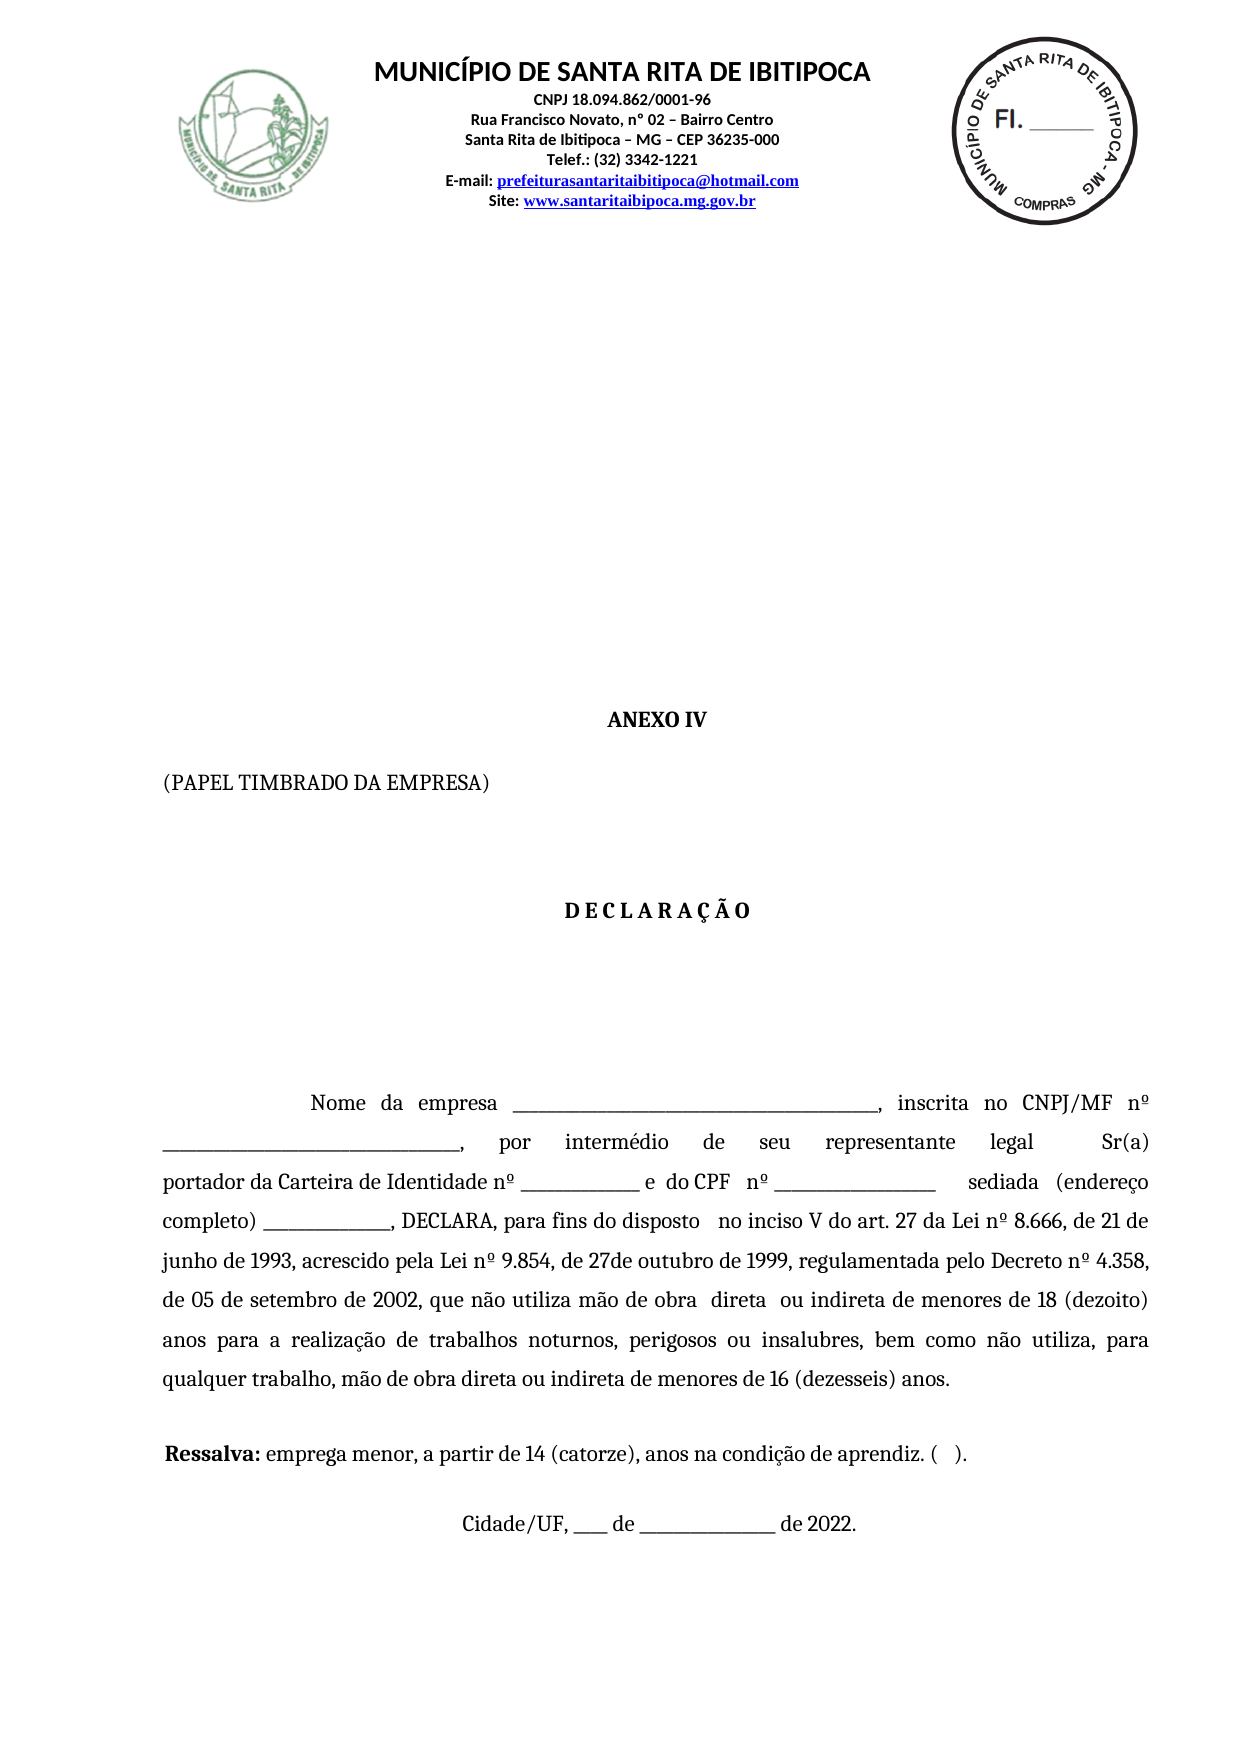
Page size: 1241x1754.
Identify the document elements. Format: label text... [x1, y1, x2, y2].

picture [162, 53, 344, 213]
text Cidade/UF, ____ de ________________ de 2022. [164, 1512, 1155, 1536]
text Nome da empresa ___________________________________________, inscrita no CNPJ/MF nº ___________________________________, por intermédio de seu representante legal Sr(a) portador da Carteira de Identidade nº ______________ e do CPF nº ___________________ sediada (endereço completo) _______________, DECLARA, para fins do disposto no inciso V do art. 27 da Lei nº 8.666, de 21 de junho de 1993, acrescido pela Lei nº 9.854, de 27de outubro de 1999, regulamentada pelo Decreto nº 4.358, de 05 de setembro de 2002, que não utiliza mão de obra direta ou indireta de menores de 18 (dezoito) anos para a realização de trabalhos noturnos, perigosos ou insalubres, bem como não utiliza, para qualquer trabalho, mão de obra direta ou indireta de menores de 16 (dezesseis) anos. [162, 1089, 1152, 1392]
picture [934, 28, 1152, 233]
text Ressalva: emprega menor, a partir de 14 (catorze), anos na condição de aprendiz. ( ). [164, 1443, 1155, 1466]
text (PAPEL TIMBRADO DA EMPRESA) [162, 770, 1152, 797]
text D E C L A R A Ç Ã O [162, 898, 1152, 924]
text ANEXO IV [162, 706, 1152, 733]
